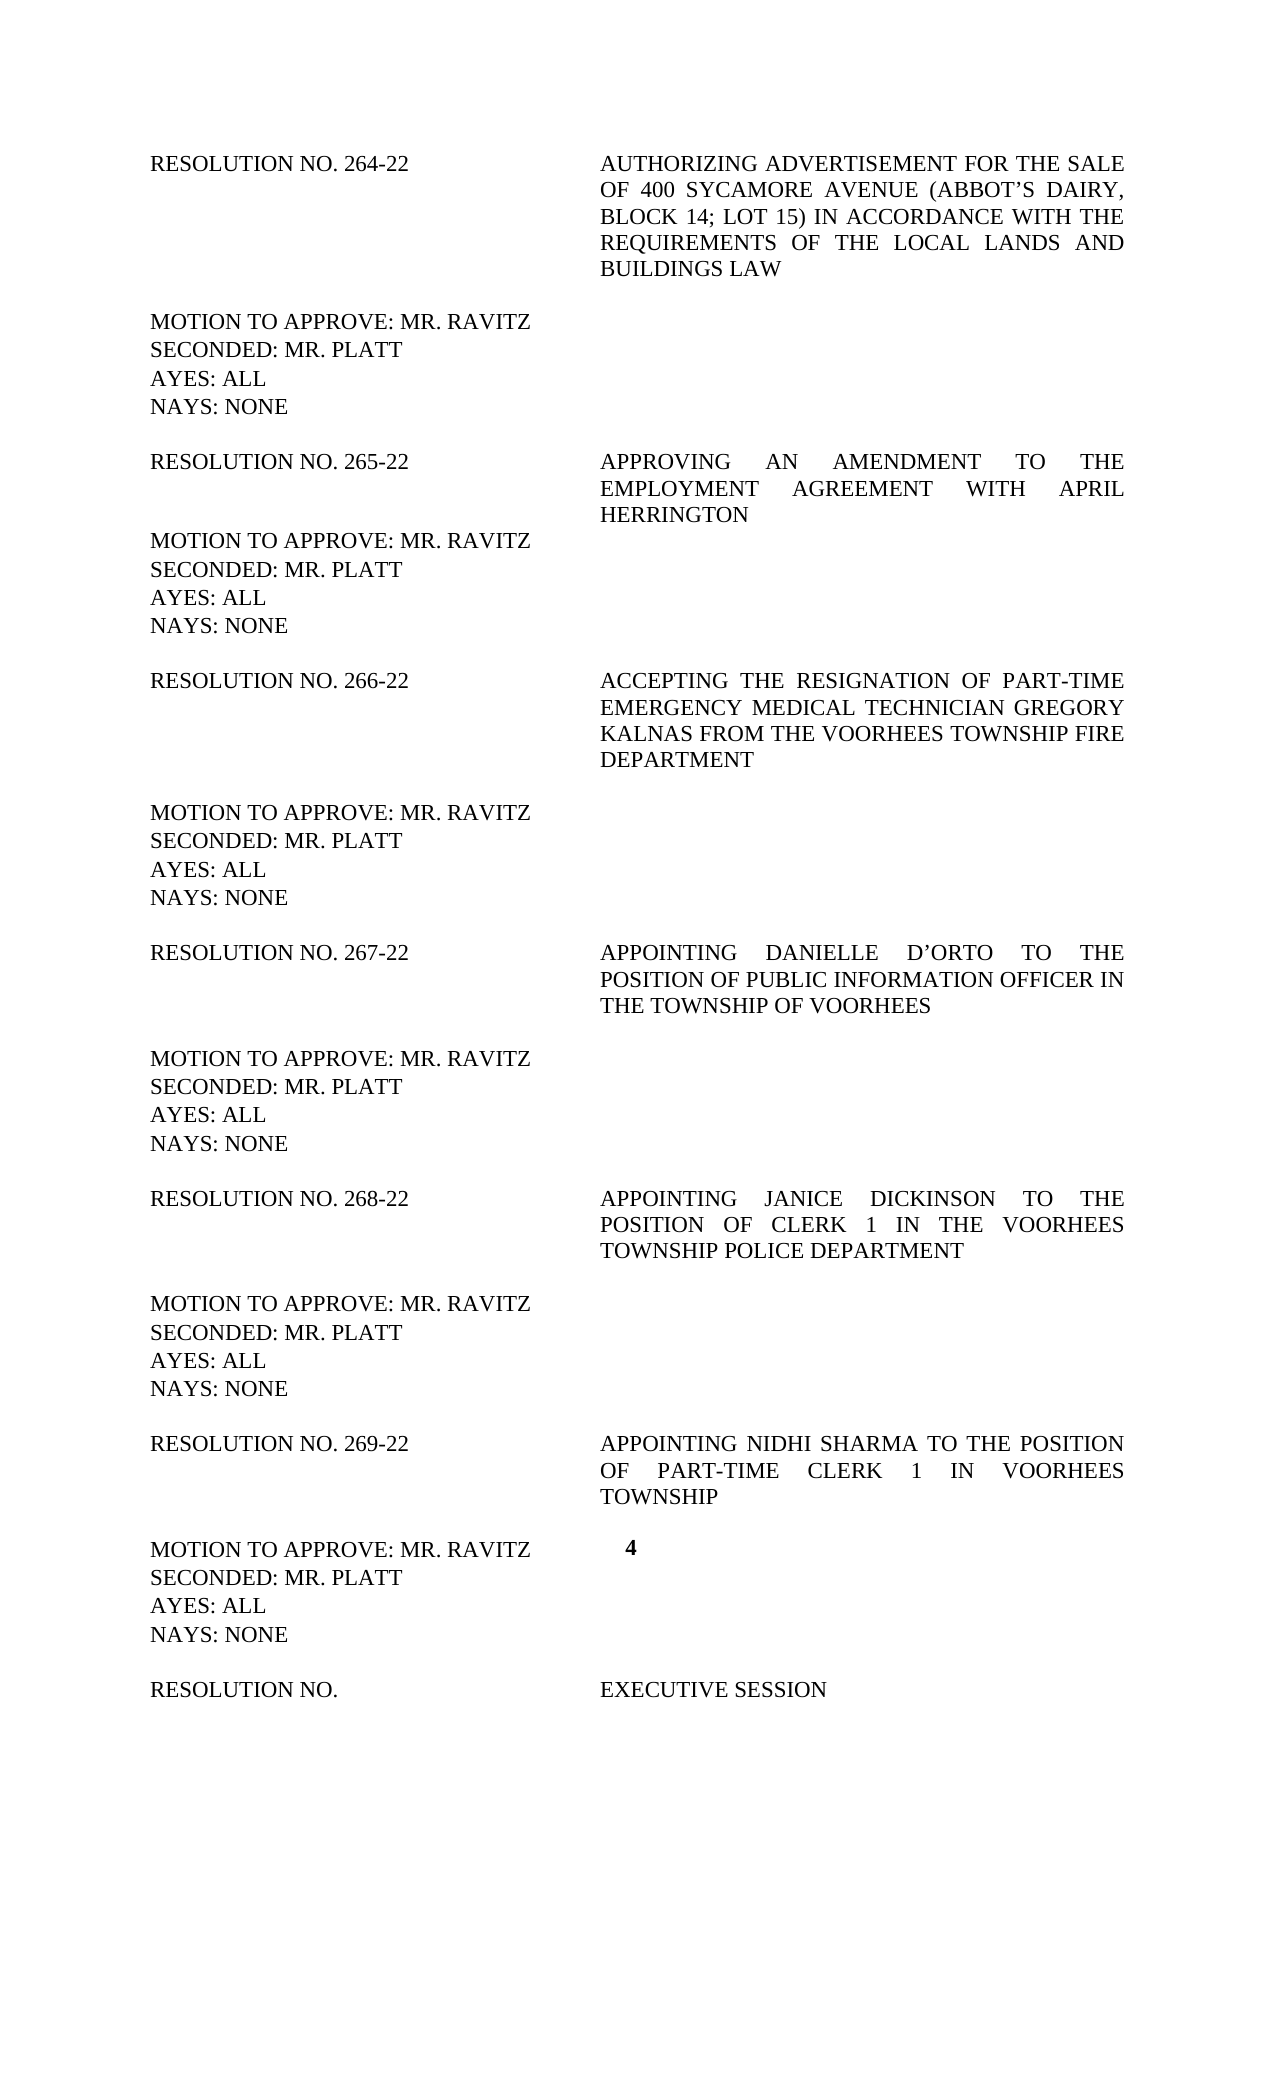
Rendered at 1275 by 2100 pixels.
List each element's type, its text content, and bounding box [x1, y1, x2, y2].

text AYES: ALL [150, 856, 1125, 882]
text SECONDED: MR. PLATT [150, 556, 1125, 582]
text MOTION TO APPROVE: MR. RAVITZ [150, 308, 1125, 334]
text NAYS: NONE [150, 393, 1125, 420]
text RESOLUTION NO. 266-22 ACCEPTING THE RESIGNATION OF PART-TIME EMERGENCY MEDICAL TECHNICIAN GREGORY KALNAS FROM THE VOORHEES TOWNSHIP FIRE DEPARTMENT [150, 667, 1125, 773]
text MOTION TO APPROVE: MR. RAVITZ [150, 527, 1125, 554]
text AYES: ALL [150, 584, 1125, 611]
text MOTION TO APPROVE: MR. RAVITZ [150, 1045, 1125, 1071]
text RESOLUTION NO. 265-22 APPROVING AN AMENDMENT TO THE EMPLOYMENT AGREEMENT WITH APRIL HERRINGTON [150, 448, 1125, 527]
text RESOLUTION NO. 268-22 APPOINTING JANICE DICKINSON TO THE POSITION OF CLERK 1 IN THE VOORHEES TOWNSHIP POLICE DEPARTMENT [150, 1185, 1125, 1264]
text RESOLUTION NO. EXECUTIVE SESSION [150, 1676, 1125, 1702]
text SECONDED: MR. PLATT [150, 1073, 1125, 1099]
text RESOLUTION NO. 264-22 AUTHORIZING ADVERTISEMENT FOR THE SALE OF 400 SYCAMORE AVENUE (ABBOT’S DAIRY, BLOCK 14; LOT 15) IN ACCORDANCE WITH THE REQUIREMENTS OF THE LOCAL LANDS AND BUILDINGS LAW [150, 150, 1125, 282]
text SECONDED: MR. PLATT [150, 337, 1125, 363]
text SECONDED: MR. PLATT [150, 1319, 1125, 1345]
text AYES: ALL [150, 1102, 1125, 1128]
text MOTION TO APPROVE: MR. RAVITZ [150, 1290, 1125, 1317]
text NAYS: NONE [150, 613, 1125, 639]
text SECONDED: MR. PLATT [150, 828, 1125, 854]
text MOTION TO APPROVE: MR. RAVITZ [150, 799, 1125, 826]
text NAYS: NONE [150, 1130, 1125, 1156]
text AYES: ALL [150, 1593, 1125, 1619]
text MOTION TO APPROVE: MR. RAVITZ [150, 1536, 1125, 1562]
text NAYS: NONE [150, 1376, 1125, 1402]
text AYES: ALL [150, 1347, 1125, 1373]
text RESOLUTION NO. 269-22 APPOINTING NIDHI SHARMA TO THE POSITION OF PART-TIME CLERK 1 IN VOORHEES TOWNSHIP [150, 1430, 1125, 1509]
text NAYS: NONE [150, 1621, 1125, 1647]
text NAYS: NONE [150, 884, 1125, 911]
text RESOLUTION NO. 267-22 APPOINTING DANIELLE D’ORTO TO THE POSITION OF PUBLIC INFORMATION OFFICER IN THE TOWNSHIP OF VOORHEES [150, 939, 1125, 1018]
text AYES: ALL [150, 365, 1125, 391]
text SECONDED: MR. PLATT [150, 1564, 1125, 1591]
